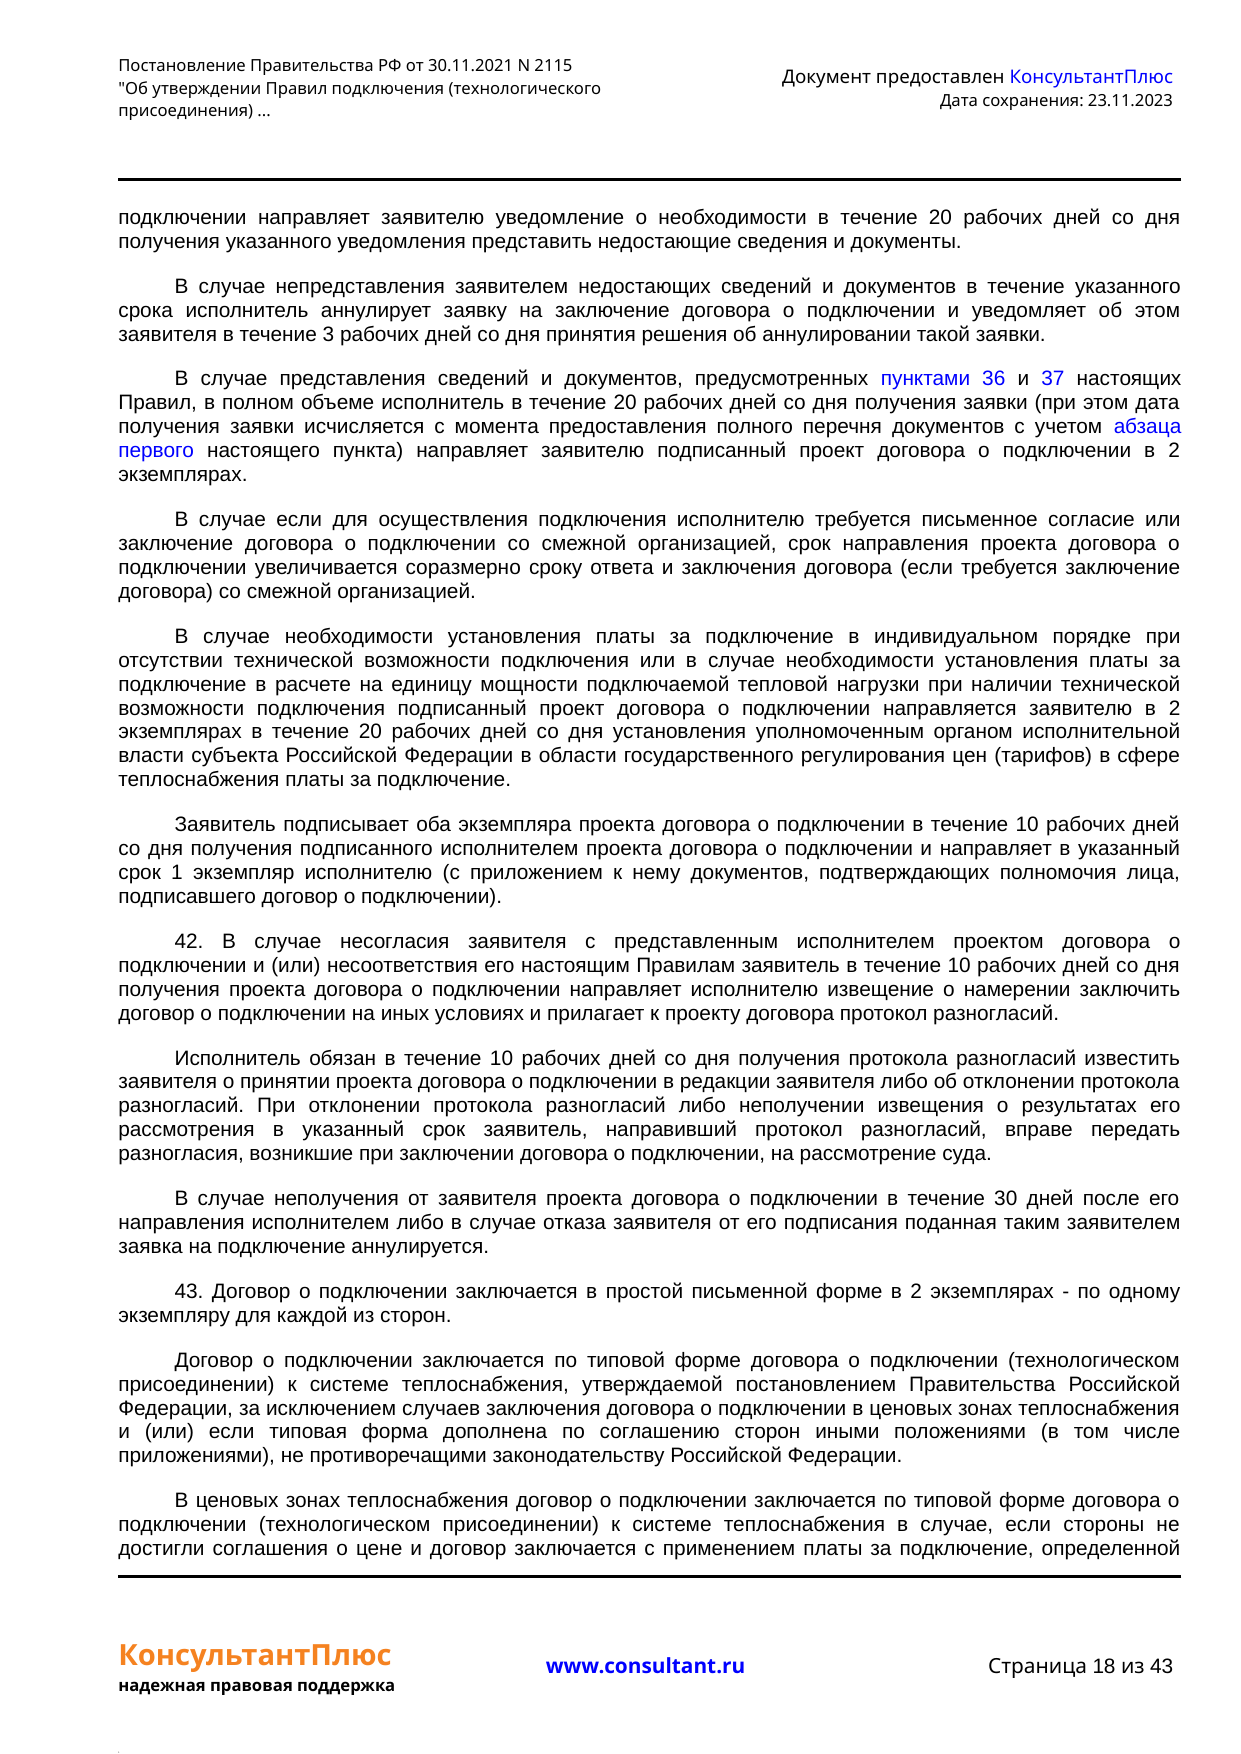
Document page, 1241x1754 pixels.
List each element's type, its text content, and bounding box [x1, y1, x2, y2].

text Договор о подключении заключается по типовой форме договора о подключении (технологическом присоединении) к системе теплоснабжения, утверждаемой постановлением Правительства Российской Федерации, за исключением случаев заключения договора о подключении в ценовых зонах теплоснабжения и (или) если типовая форма дополнена по соглашению сторон иными положениями (в том числе приложениями), не противоречащими законодательству Российской Федерации. [118, 1347, 1181, 1467]
text В случае непредставления заявителем недостающих сведений и документов в течение указанного срока исполнитель аннулирует заявку на заключение договора о подключении и уведомляет об этом заявителя в течение 3 рабочих дней со дня принятия решения об аннулировании такой заявки. [118, 273, 1181, 345]
text В случае неполучения от заявителя проекта договора о подключении в течение 30 дней после его направления исполнителем либо в случае отказа заявителя от его подписания поданная таким заявителем заявка на подключение аннулируется. [118, 1186, 1181, 1258]
text 43. Договор о подключении заключается в простой письменной форме в 2 экземплярах - по одному экземпляру для каждой из сторон. [118, 1279, 1181, 1327]
text В случае представления сведений и документов, предусмотренных пунктами 36 и 37 настоящих Правил, в полном объеме исполнитель в течение 20 рабочих дней со дня получения заявки (при этом дата получения заявки исчисляется с момента предоставления полного перечня документов с учетом абзаца первого настоящего пункта) направляет заявителю подписанный проект договора о подключении в 2 экземплярах. [118, 366, 1181, 486]
text Исполнитель обязан в течение 10 рабочих дней со дня получения протокола разногласий известить заявителя о принятии проекта договора о подключении в редакции заявителя либо об отклонении протокола разногласий. При отклонении протокола разногласий либо неполучении извещения о результатах его рассмотрения в указанный срок заявитель, направивший протокол разногласий, вправе передать разногласия, возникшие при заключении договора о подключении, на рассмотрение суда. [118, 1045, 1181, 1165]
text В случае необходимости установления платы за подключение в индивидуальном порядке при отсутствии технической возможности подключения или в случае необходимости установления платы за подключение в расчете на единицу мощности подключаемой тепловой нагрузки при наличии технической возможности подключения подписанный проект договора о подключении направляется заявителю в 2 экземплярах в течение 20 рабочих дней со дня установления уполномоченным органом исполнительной власти субъекта Российской Федерации в области государственного регулирования цен (тарифов) в сфере теплоснабжения платы за подключение. [118, 623, 1181, 791]
text Заявитель подписывает оба экземпляра проекта договора о подключении в течение 10 рабочих дней со дня получения подписанного исполнителем проекта договора о подключении и направляет в указанный срок 1 экземпляр исполнителю (с приложением к нему документов, подтверждающих полномочия лица, подписавшего договор о подключении). [118, 812, 1181, 908]
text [118, 1488, 1181, 1560]
text В случае если для осуществления подключения исполнителю требуется письменное согласие или заключение договора о подключении со смежной организацией, срок направления проекта договора о подключении увеличивается соразмерно сроку ответа и заключения договора (если требуется заключение договора) со смежной организацией. [118, 507, 1181, 603]
text 42. В случае несогласия заявителя с представленным исполнителем проектом договора о подключении и (или) несоответствия его настоящим Правилам заявитель в течение 10 рабочих дней со дня получения проекта договора о подключении направляет исполнителю извещение о намерении заключить договор о подключении на иных условиях и прилагает к проекту договора протокол разногласий. [118, 929, 1181, 1024]
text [118, 205, 1181, 253]
